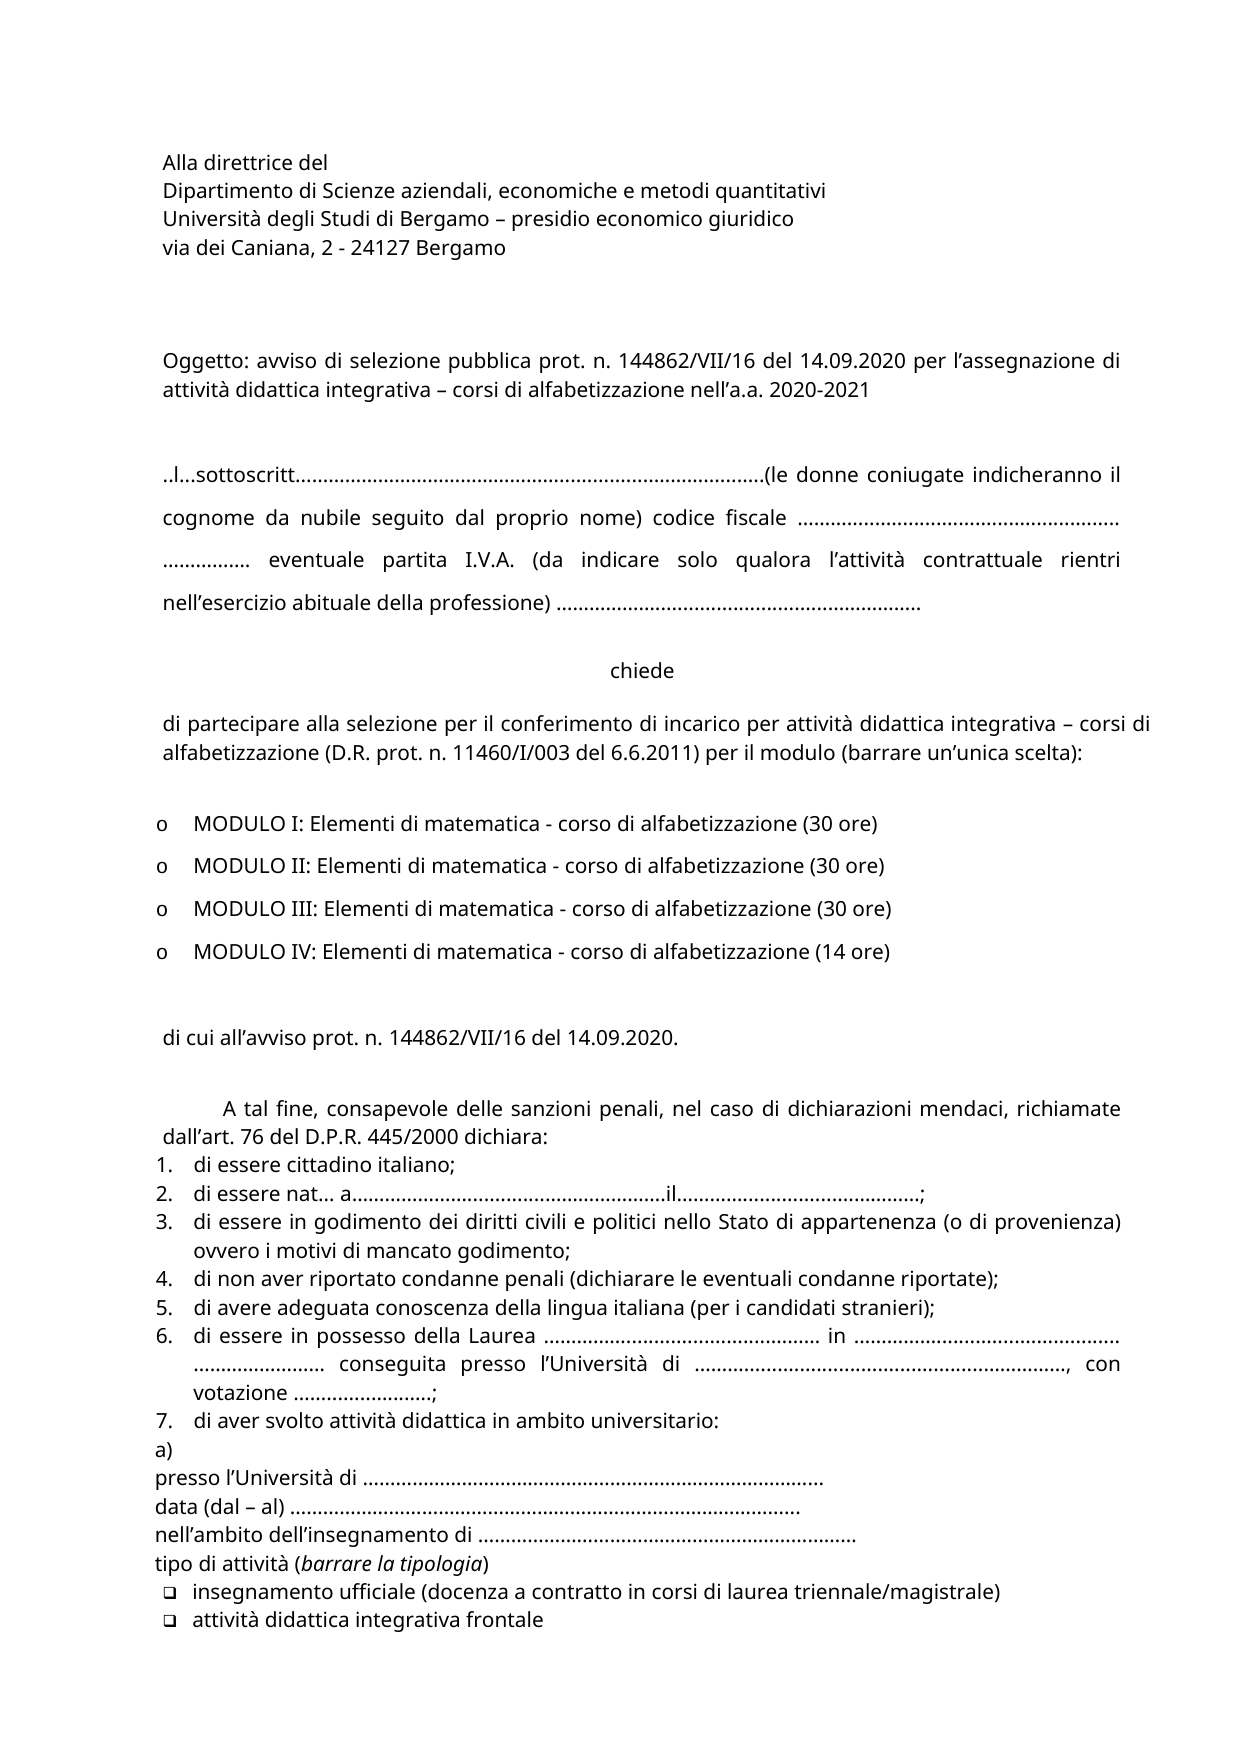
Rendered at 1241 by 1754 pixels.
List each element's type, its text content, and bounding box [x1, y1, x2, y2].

text di partecipare alla selezione per il conferimento di incarico per attività didattica integrativa – corsi di alfabetizzazione (D.R. prot. n. 11460/I/003 del 6.6.2011) per il modulo (barrare un’unica scelta): [162, 709, 1152, 766]
list di non aver riportato condanne penali (dichiarare le eventuali condanne riportate); [156, 1264, 1122, 1293]
list di essere cittadino italiano; [156, 1151, 1122, 1179]
text A tal fine, consapevole delle sanzioni penali, nel caso di dichiarazioni mendaci, richiamate dall’art. 76 del D.P.R. 445/2000 dichiara: [162, 1094, 1122, 1151]
text nell’ambito dell’insegnamento di …………………………………………………………… [154, 1520, 1122, 1549]
text presso l’Università di ………………………………………………………………………... [154, 1463, 1122, 1492]
list di essere nat… a…………………..............………………….il…………....................…………; [156, 1179, 1122, 1207]
list MODULO IV: Elementi di matematica - corso di alfabetizzazione (14 ore) [156, 937, 1122, 966]
text Università degli Studi di Bergamo – presidio economico giuridico [162, 204, 1122, 233]
list attività didattica integrativa frontale [162, 1606, 1122, 1634]
text data (dal – al) ………………………………………………………………………………... [154, 1492, 1122, 1520]
text Dipartimento di Scienze aziendali, economiche e metodi quantitativi [162, 176, 1122, 204]
text Alla direttrice del [162, 148, 1122, 176]
text di cui all’avviso prot. n. 144862/VII/16 del 14.09.2020. [162, 1023, 1122, 1051]
text tipo di attività (barrare la tipologia) [154, 1549, 1122, 1577]
list MODULO I: Elementi di matematica - corso di alfabetizzazione (30 ore) [156, 809, 1122, 837]
text via dei Caniana, 2 - 24127 Bergamo [162, 233, 1122, 261]
list di avere adeguata conoscenza della lingua italiana (per i candidati stranieri); [156, 1293, 1122, 1321]
subtitle chiede [162, 656, 1122, 684]
text ..l...sottoscritt......…………………………………….................………...........(le donne coniugate indicheranno il cognome da nubile seguito dal proprio nome) codice fiscale ……….................................................……………. eventuale partita I.V.A. (da indicare solo qualora l’attività contrattuale rientri nell’esercizio abituale della professione) ………………..................................………….. [162, 460, 1122, 617]
list di aver svolto attività didattica in ambito universitario: [156, 1406, 1122, 1435]
list MODULO III: Elementi di matematica - corso di alfabetizzazione (30 ore) [156, 894, 1122, 923]
text Oggetto: avviso di selezione pubblica prot. n. 144862/VII/16 del 14.09.2020 per l’assegnazione di attività didattica integrativa – corsi di alfabetizzazione nell’a.a. 2020-2021 [162, 347, 1122, 403]
list di essere in possesso della Laurea ……………..........................……… in …………….................................…………………… conseguita presso l’Università di ………...........................................……………, con votazione ……........…....….; [156, 1321, 1122, 1406]
list di essere in godimento dei diritti civili e politici nello Stato di appartenenza (o di provenienza) ovvero i motivi di mancato godimento; [156, 1207, 1122, 1264]
list MODULO II: Elementi di matematica - corso di alfabetizzazione (30 ore) [156, 852, 1122, 880]
list insegnamento ufficiale (docenza a contratto in corsi di laurea triennale/magistrale) [162, 1577, 1122, 1606]
